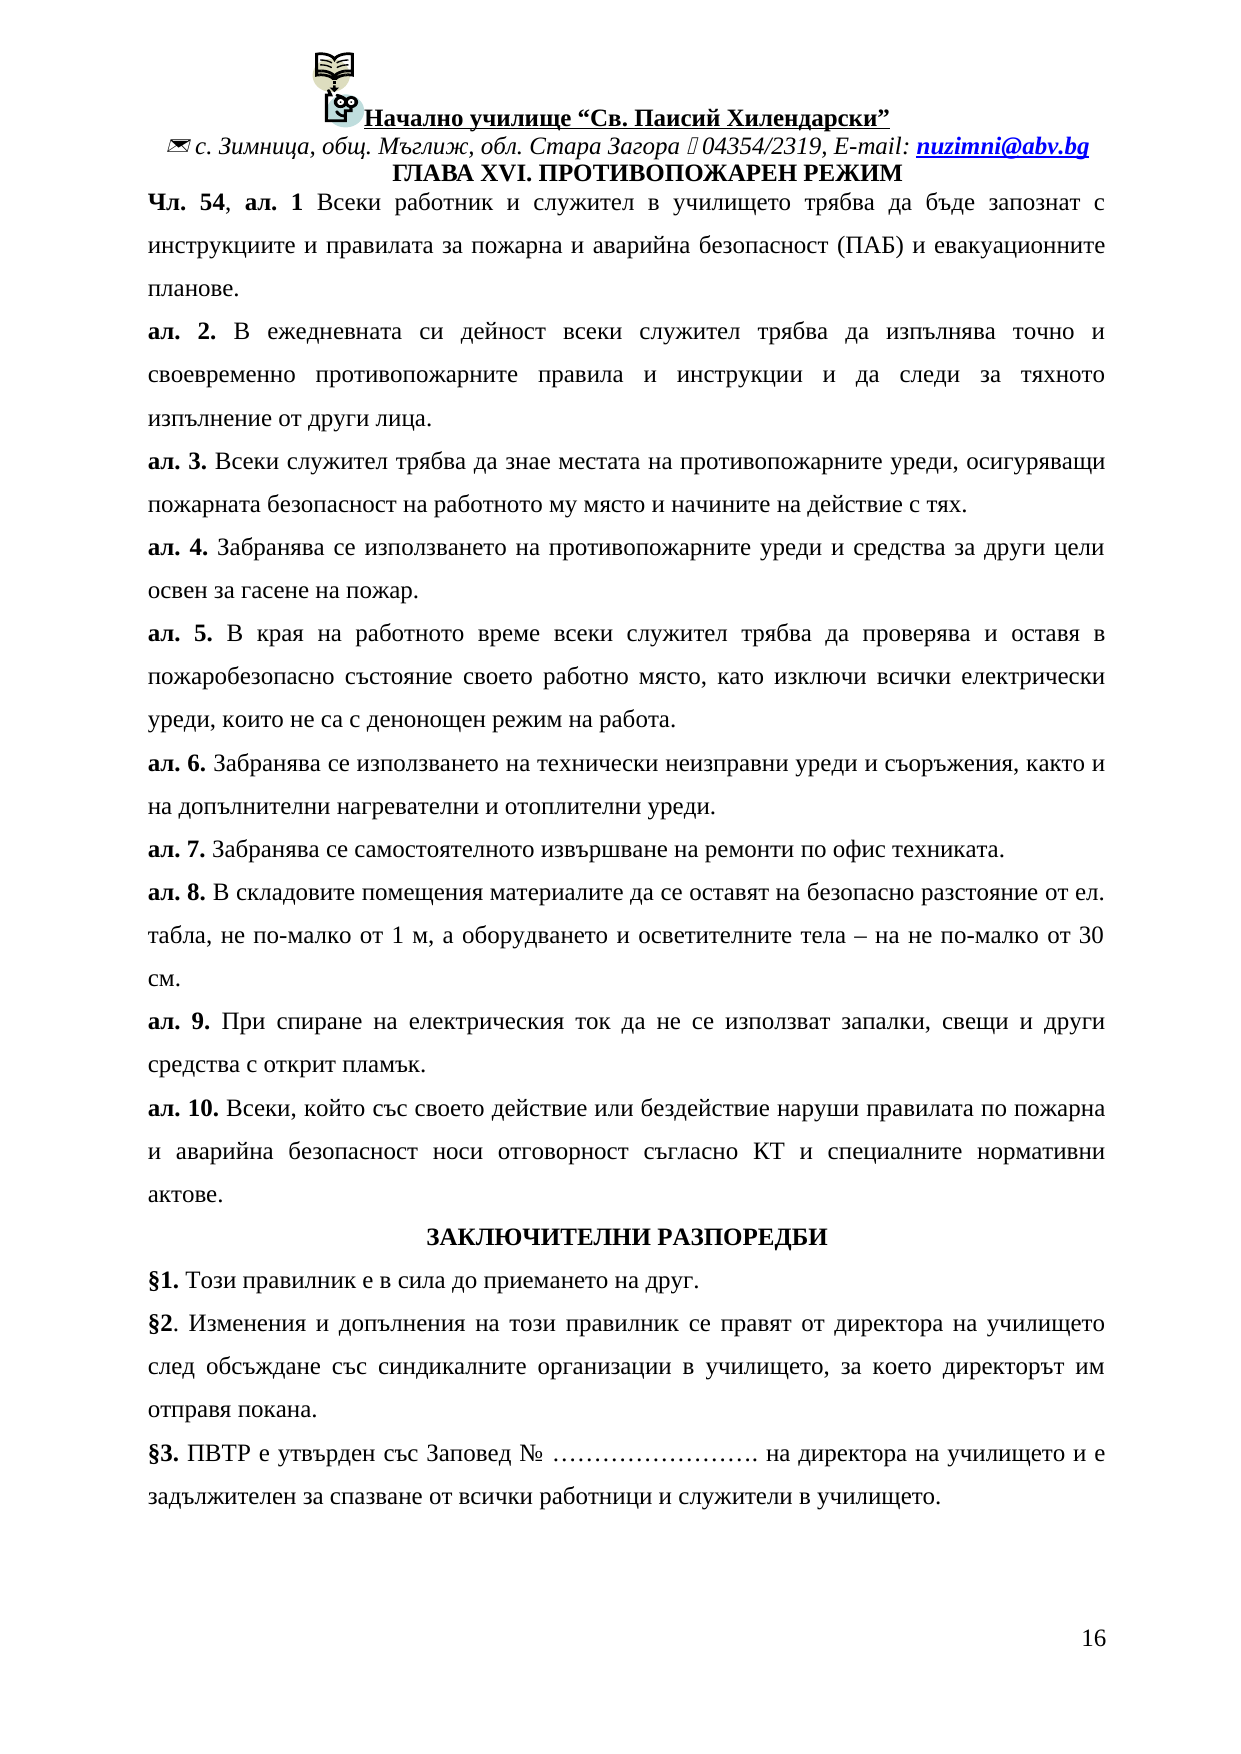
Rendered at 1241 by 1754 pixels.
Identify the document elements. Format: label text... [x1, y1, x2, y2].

text ал. 9. При спиране на електрическия ток да не се използват запалки, свещи и други средства с открит пламък. [148, 1006, 1106, 1078]
text ал. 7. Забранява се самостоятелното извършване на ремонти по офис техниката. [148, 834, 1106, 863]
text §2. Изменения и допълнения на този правилник се правят от директора на училището след обсъждане със синдикалните организации в училището, за което директорът им отправя покана. [148, 1308, 1106, 1423]
text ал. 8. В складовите помещения материалите да се оставят на безопасно разстояние от ел. табла, не по-малко от 1 м, а оборудването и осветителните тела – на не по-малко от 30 см. [148, 877, 1106, 992]
text ал. 10. Всеки, който със своето действие или бездействие наруши правилата по пожарна и аварийна безопасност носи отговорност съгласно КТ и специалните нормативни актове. [148, 1093, 1106, 1208]
text ал. 2. В ежедневната си дейност всеки служител трябва да изпълнява точно и своевременно противопожарните правила и инструкции и да следи за тяхното изпълнение от други лица. [148, 316, 1106, 431]
text ГЛАВА ХVІ. ПРОТИВОПОЖАРЕН РЕЖИМ [148, 160, 1106, 187]
text §1. Този правилник е в сила до приемането на друг. [148, 1265, 1106, 1294]
text ЗАКЛЮЧИТЕЛНИ РАЗПОРЕДБИ [148, 1222, 1106, 1251]
text §3. ПВТР е утвърден със Заповед № ……………………. на директора на училището и е задължителен за спазване от всички работници и служители в училището. [148, 1438, 1106, 1509]
text ал. 6. Забранява се използването на технически неизправни уреди и съоръжения, както и на допълнителни нагревателни и отоплителни уреди. [148, 748, 1106, 819]
text ал. 3. Всеки служител трябва да знае местата на противопожарните уреди, осигуряващи пожарната безопасност на работното му място и начините на действие с тях. [148, 446, 1106, 518]
text Чл. 54, ал. 1 Всеки работник и служител в училището трябва да бъде запознат с инструкциите и правилата за пожарна и аварийна безопасност (ПАБ) и евакуационните планове. [148, 187, 1106, 302]
text ал. 5. В края на работното време всеки служител трябва да проверява и оставя в пожаробезопасно състояние своето работно място, като изключи всички електрически уреди, които не са с денонощен режим на работа. [148, 618, 1106, 733]
text ал. 4. Забранява се използването на противопожарните уреди и средства за други цели освен за гасене на пожар. [148, 532, 1106, 604]
